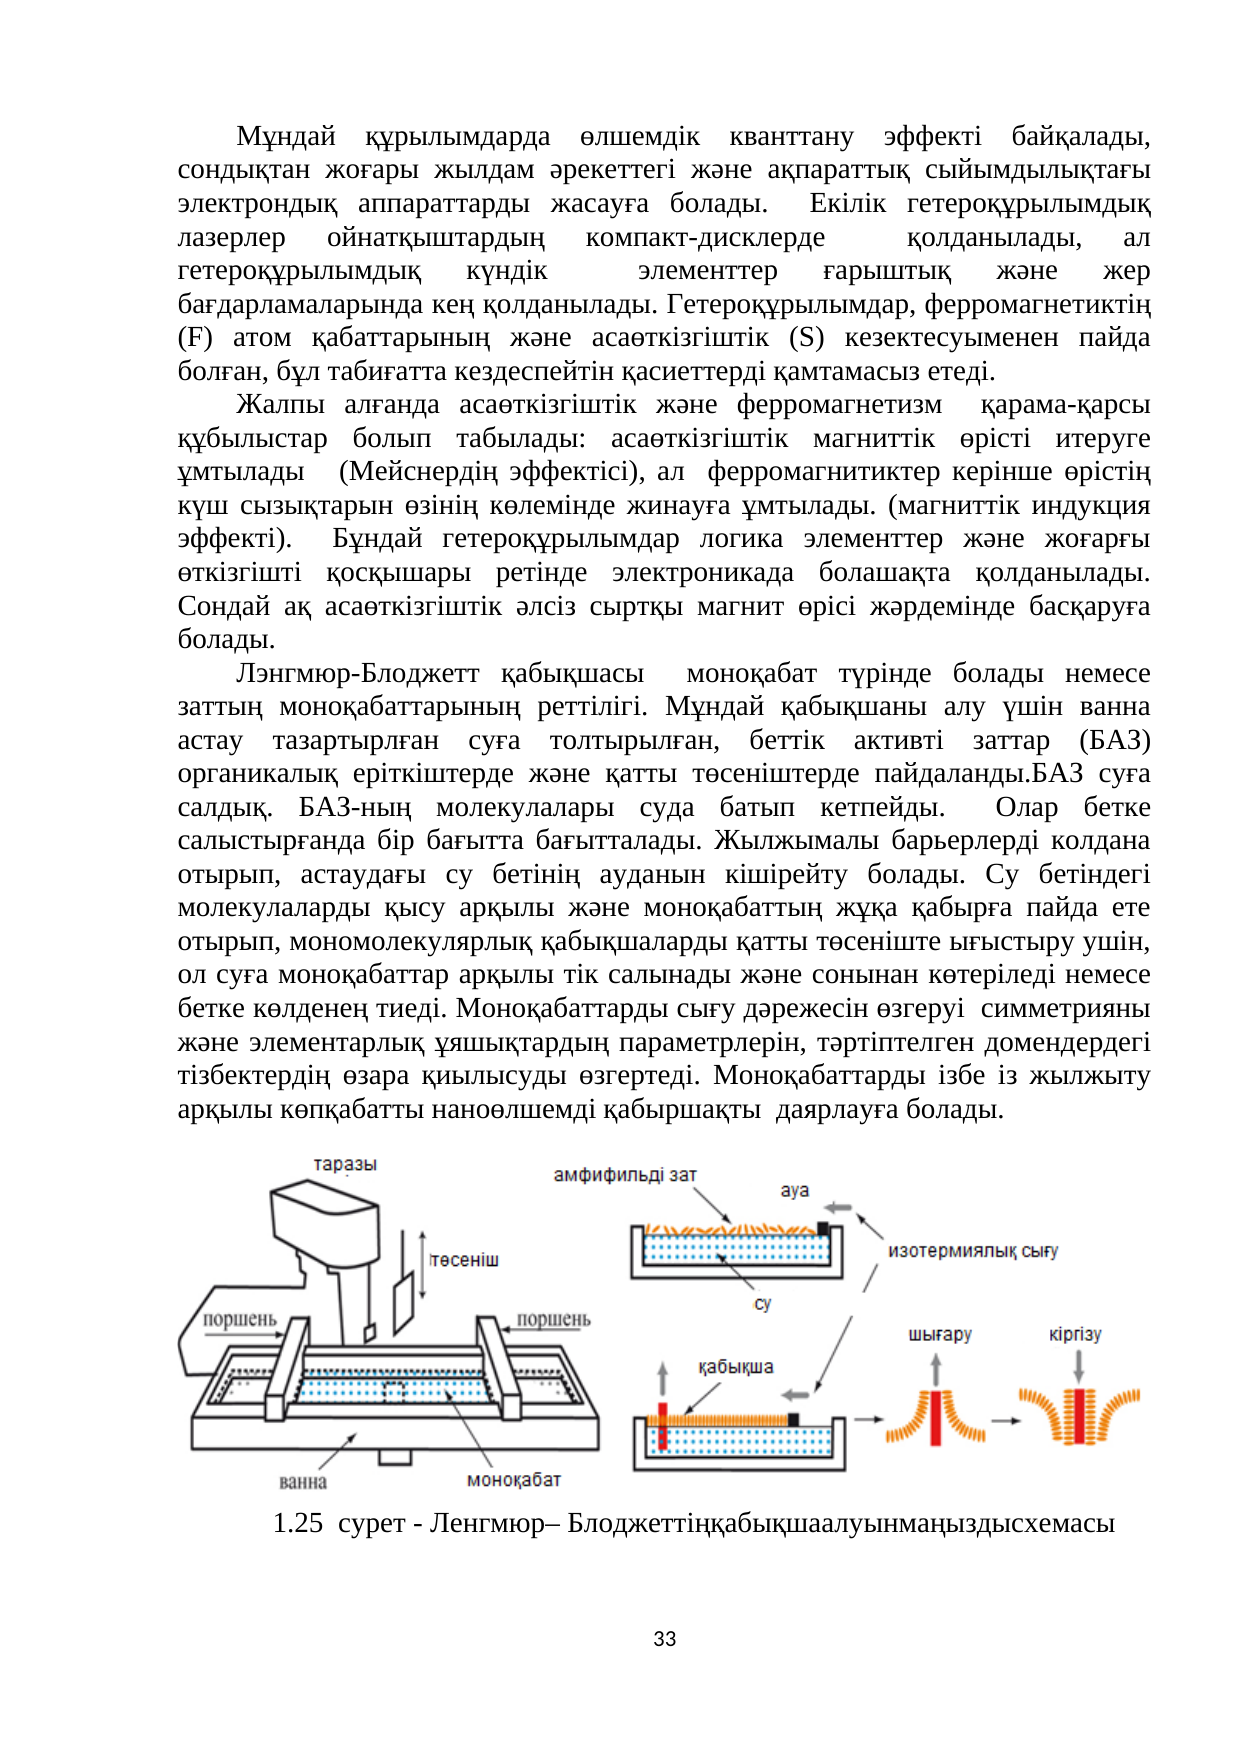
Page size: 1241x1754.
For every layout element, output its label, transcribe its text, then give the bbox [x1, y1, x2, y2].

text 1.25 сурет - Ленгмюр– Блоджеттiңқабықшаалуынмаңыздысхемасы [177, 1505, 1152, 1538]
text Мұндай құрылымдарда өлшемдiк кванттану эффекті байқалады, сондықтан жоғары жылдам әрекеттегі және ақпараттық сыйымдылықтағы электрондық аппараттарды жасауға болады. Екiлік гетероқұрылымдық лазерлер ойнатқыштардың компакт-дисклерде қолданылады, ал гетероқұрылымдық күндік элементтер ғарыштық және жер бағдарламаларында кең қолданылады. Гетероқұрылымдар, ферромагнетиктiң (F) атом қабаттарының және асаөткiзгiштiк (S) кезектесуыменен пайда болған, бұл табиғатта кездеспейтiн қасиеттердi қамтамасыз етеді. [177, 118, 1152, 386]
picture [177, 1152, 1151, 1505]
text Лэнгмюр-Блоджетт қабықшасы моноқабат түрінде болады немесе заттың моноқабаттарының реттілігі. Мұндай қабықшаны алу үшін ванна астау тазартырлған суға толтырылған, беттік активті заттар (БАЗ) органикалық еріткіштерде және қатты төсеніштерде пайдаланды.БАЗ суға салдық. БАЗ-ның молекулалары суда батып кетпейды. Олар бетке салыстырғанда бір бағытта бағытталады. Жылжымалы барьерлерді колдана отырып, астаудағы су бетінің ауданын кішірейту болады. Су бетіндегі молекулаларды қысу арқылы және моноқабаттың жұқа қабырға пайда ете отырып, мономолекулярлық қабықшаларды қатты төсеніште ығыстыру ушін, ол суға моноқабаттар арқылы тік салынады және сонынан көтеріледі немесе бетке көлденең тиедi. Моноқабаттарды сығу дәрежесін өзгеруі симметрияны және элементарлық ұяшықтардың параметрлерiн, тәртіптелген домендердегі тізбектердің өзара қиылысуды өзгертедi. Моноқабаттарды ізбе із жылжыту арқылы көпқабатты наноөлшемді қабыршақты даярлауға болады. [177, 655, 1152, 1124]
text Жалпы алғанда асаөткiзгiштiк және ферромагнетизм қарама-қарсы құбылыстар болып табылады: асаөткiзгiштiк магниттік өрісті итеруге ұмтылады (Мейснердiң эффектiсі), ал ферромагнитиктер керінше өрістің күш сызықтарын өзінің көлемінде жинауға ұмтылады. (магниттік индукция эффекті). Бұндай гетероқұрылымдар логика элементтер және жоғарғы өткізгішті қосқышары ретінде электроникада болашақта қолданылады. Сондай ақ асаөткiзгiштiк әлсіз сыртқы магнит өрісі жәрдемінде басқаруға болады. [177, 386, 1152, 655]
